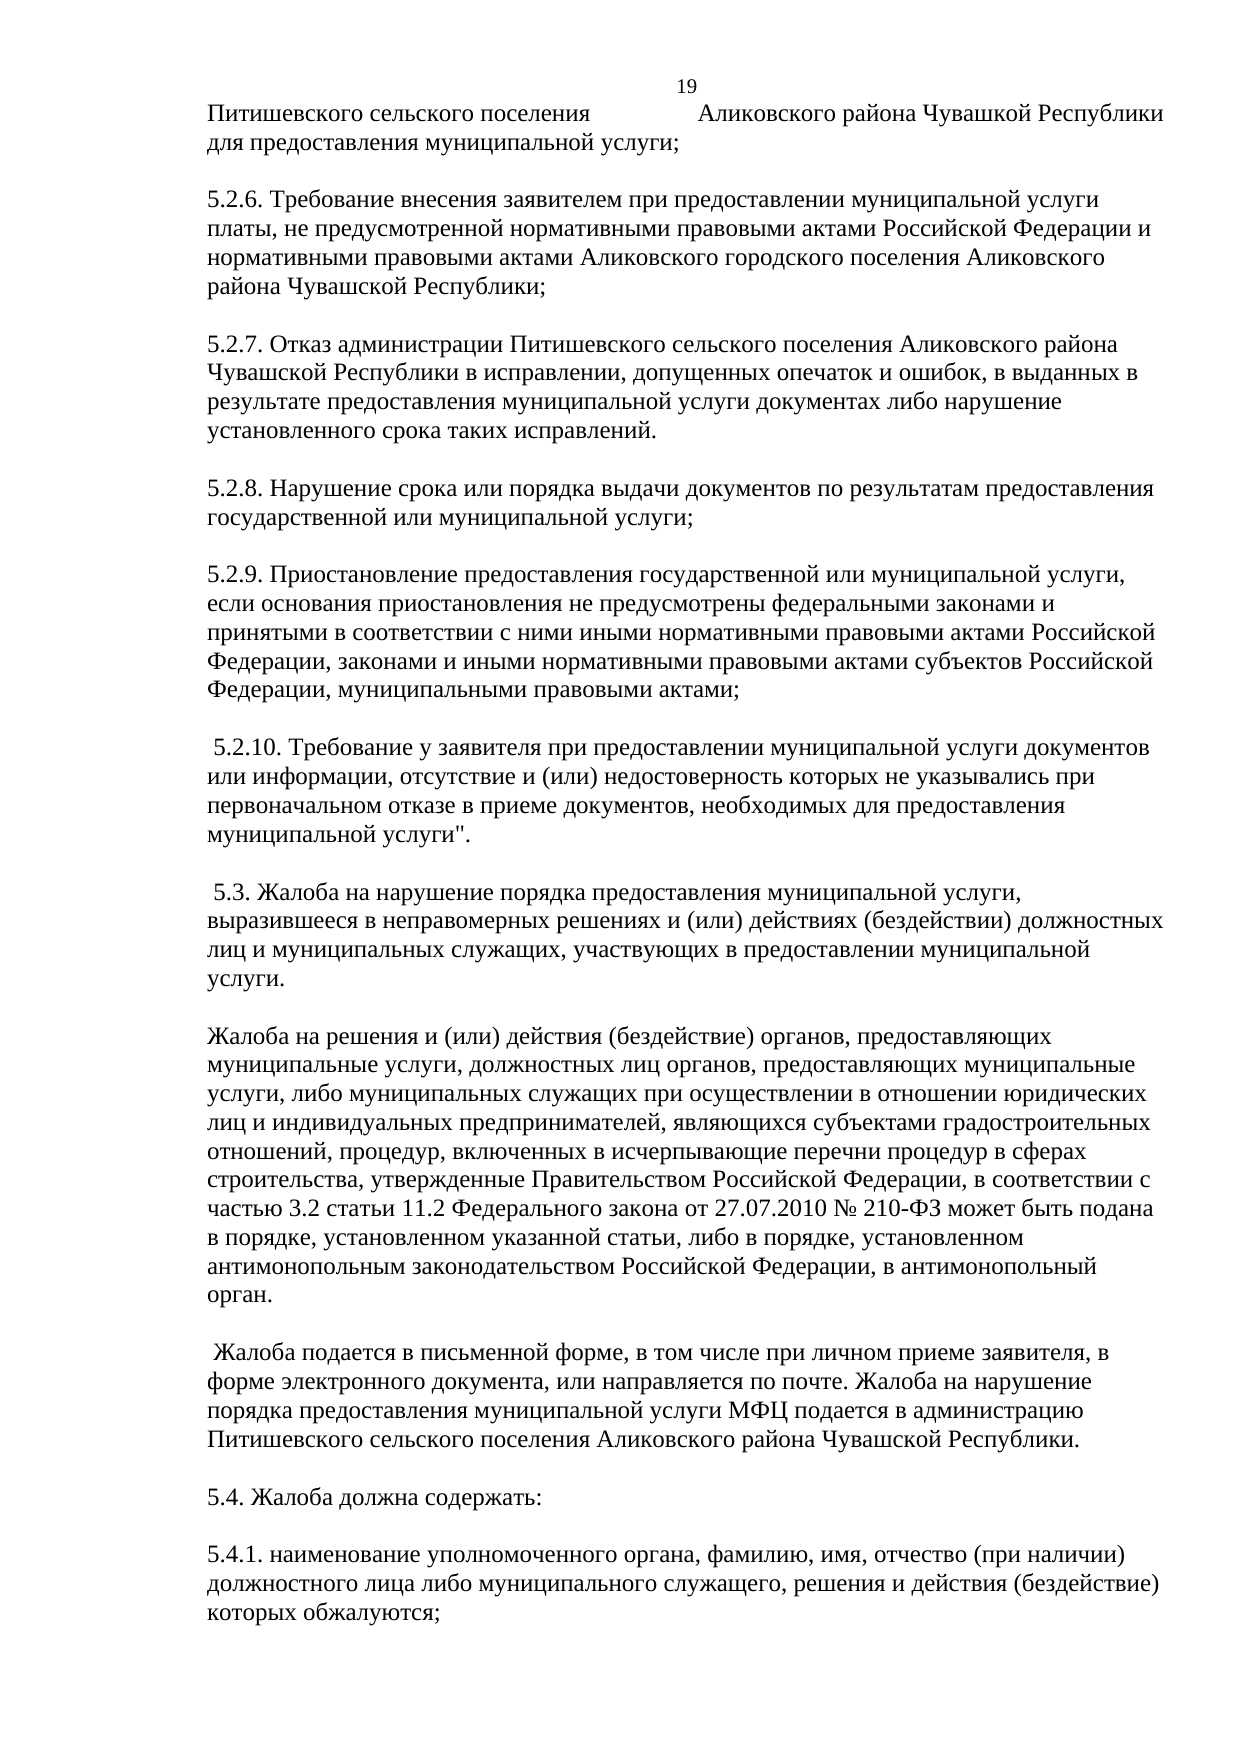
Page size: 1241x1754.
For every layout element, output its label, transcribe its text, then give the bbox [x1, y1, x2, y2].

text 5.4.1. наименование уполномоченного органа, фамилию, имя, отчество (при наличии) должностного лица либо муниципального служащего, решения и действия (бездействие) которых обжалуются; [207, 1539, 1167, 1626]
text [207, 98, 1167, 155]
text Жалоба на решения и (или) действия (бездействие) органов, предоставляющих муниципальные услуги, должностных лиц органов, предоставляющих муниципальные услуги, либо муниципальных служащих при осуществлении в отношении юридических лиц и индивидуальных предпринимателей, являющихся субъектами градостроительных отношений, процедур, включенных в исчерпывающие перечни процедур в сферах строительства, утвержденные Правительством Российской Федерации, в соответствии с частью 3.2 статьи 11.2 Федерального закона от 27.07.2010 № 210-ФЗ может быть подана в порядке, установленном указанной статьи, либо в порядке, установленном антимонопольным законодательством Российской Федерации, в антимонопольный орган. [207, 1021, 1167, 1308]
text 5.2.10. Требование у заявителя при предоставлении муниципальной услуги документов или информации, отсутствие и (или) недостоверность которых не указывались при первоначальном отказе в приеме документов, необходимых для предоставления муниципальной услуги". [207, 732, 1167, 847]
text Жалоба подается в письменной форме, в том числе при личном приеме заявителя, в форме электронного документа, или направляется по почте. Жалоба на нарушение порядка предоставления муниципальной услуги МФЦ подается в администрацию Питишевского сельского поселения Аликовского района Чувашской Республики. [207, 1337, 1167, 1452]
text 5.2.8. Нарушение срока или порядка выдачи документов по результатам предоставления государственной или муниципальной услуги; [207, 473, 1167, 530]
text 5.2.7. Отказ администрации Питишевского сельского поселения Аликовского района Чувашской Республики в исправлении, допущенных опечаток и ошибок, в выданных в результате предоставления муниципальной услуги документах либо нарушение установленного срока таких исправлений. [207, 329, 1167, 444]
text 5.2.6. Требование внесения заявителем при предоставлении муниципальной услуги платы, не предусмотренной нормативными правовыми актами Российской Федерации и нормативными правовыми актами Аликовского городского поселения Аликовского района Чувашской Республики; [207, 184, 1167, 299]
text 5.2.9. Приостановление предоставления государственной или муниципальной услуги, если основания приостановления не предусмотрены федеральными законами и принятыми в соответствии с ними иными нормативными правовыми актами Российской Федерации, законами и иными нормативными правовыми актами субъектов Российской Федерации, муниципальными правовыми актами; [207, 559, 1167, 703]
text 5.4. Жалоба должна содержать: [207, 1482, 1167, 1510]
text 5.3. Жалоба на нарушение порядка предоставления муниципальной услуги, выразившееся в неправомерных решениях и (или) действиях (бездействии) должностных лиц и муниципальных служащих, участвующих в предоставлении муниципальной услуги. [207, 877, 1167, 992]
